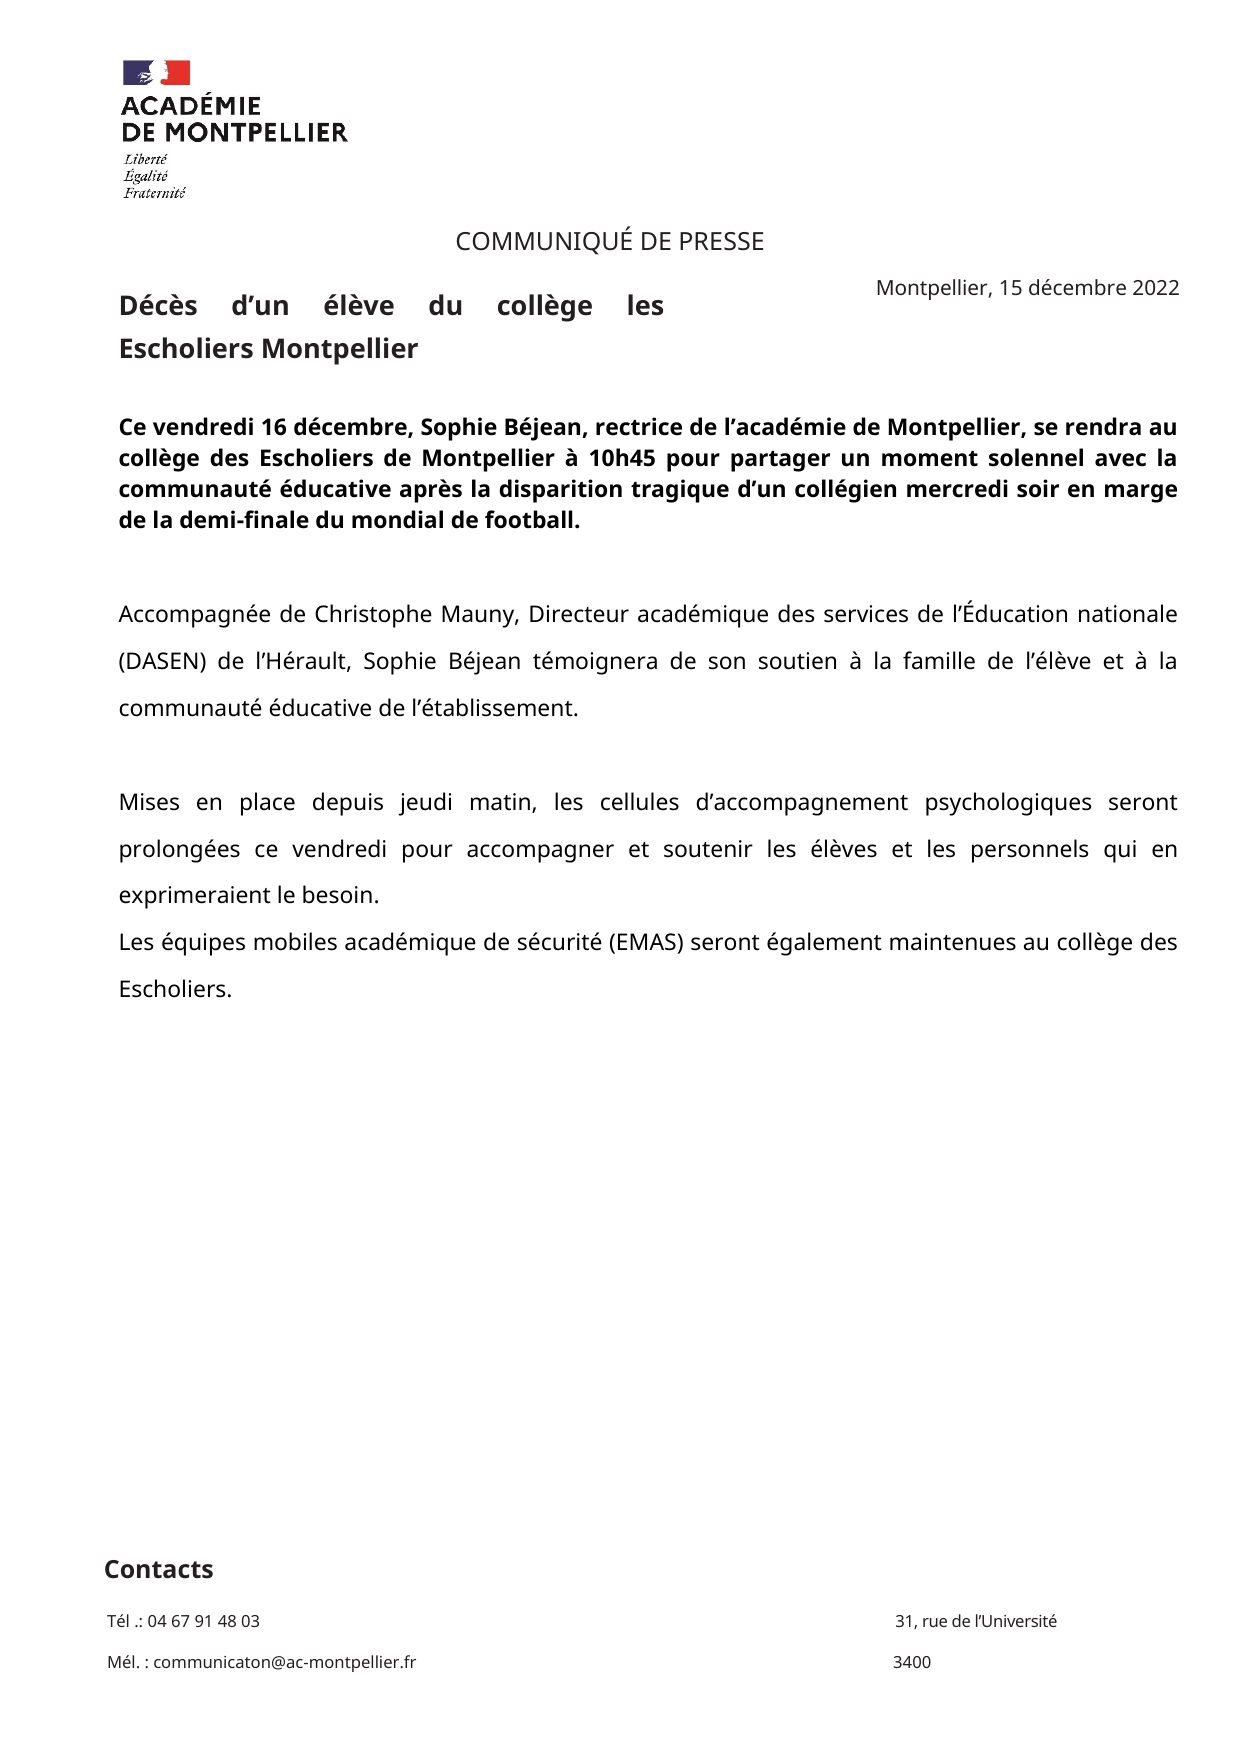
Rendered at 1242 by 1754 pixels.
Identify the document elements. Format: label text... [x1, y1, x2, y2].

text Ce vendredi 16 décembre, Sophie Béjean, rectrice de l’académie de Montpellier, se rendra au collège des Escholiers de Montpellier à 10h45 pour partager un moment solennel avec la communauté éducative après la disparition tragique d’un collégien mercredi soir en marge de la demi-finale du mondial de football. [118, 411, 1179, 536]
picture [100, 37, 370, 220]
text Mises en place depuis jeudi matin, les cellules d’accompagnement psychologiques seront prolongées ce vendredi pour accompagner et soutenir les élèves et les personnels qui en exprimeraient le besoin. Les équipes mobiles académique de sécurité (EMAS) seront également maintenues au collège des Escholiers. [118, 786, 1179, 1004]
text Décès d’un élève du collège les Escholiers Montpellier [118, 287, 664, 366]
text Accompagnée de Christophe Mauny, Directeur académique des services de l’Éducation nationale (DASEN) de l’Hérault, Sophie Béjean témoignera de son soutien à la famille de l’élève et à la communauté éducative de l’établissement. [118, 598, 1179, 723]
